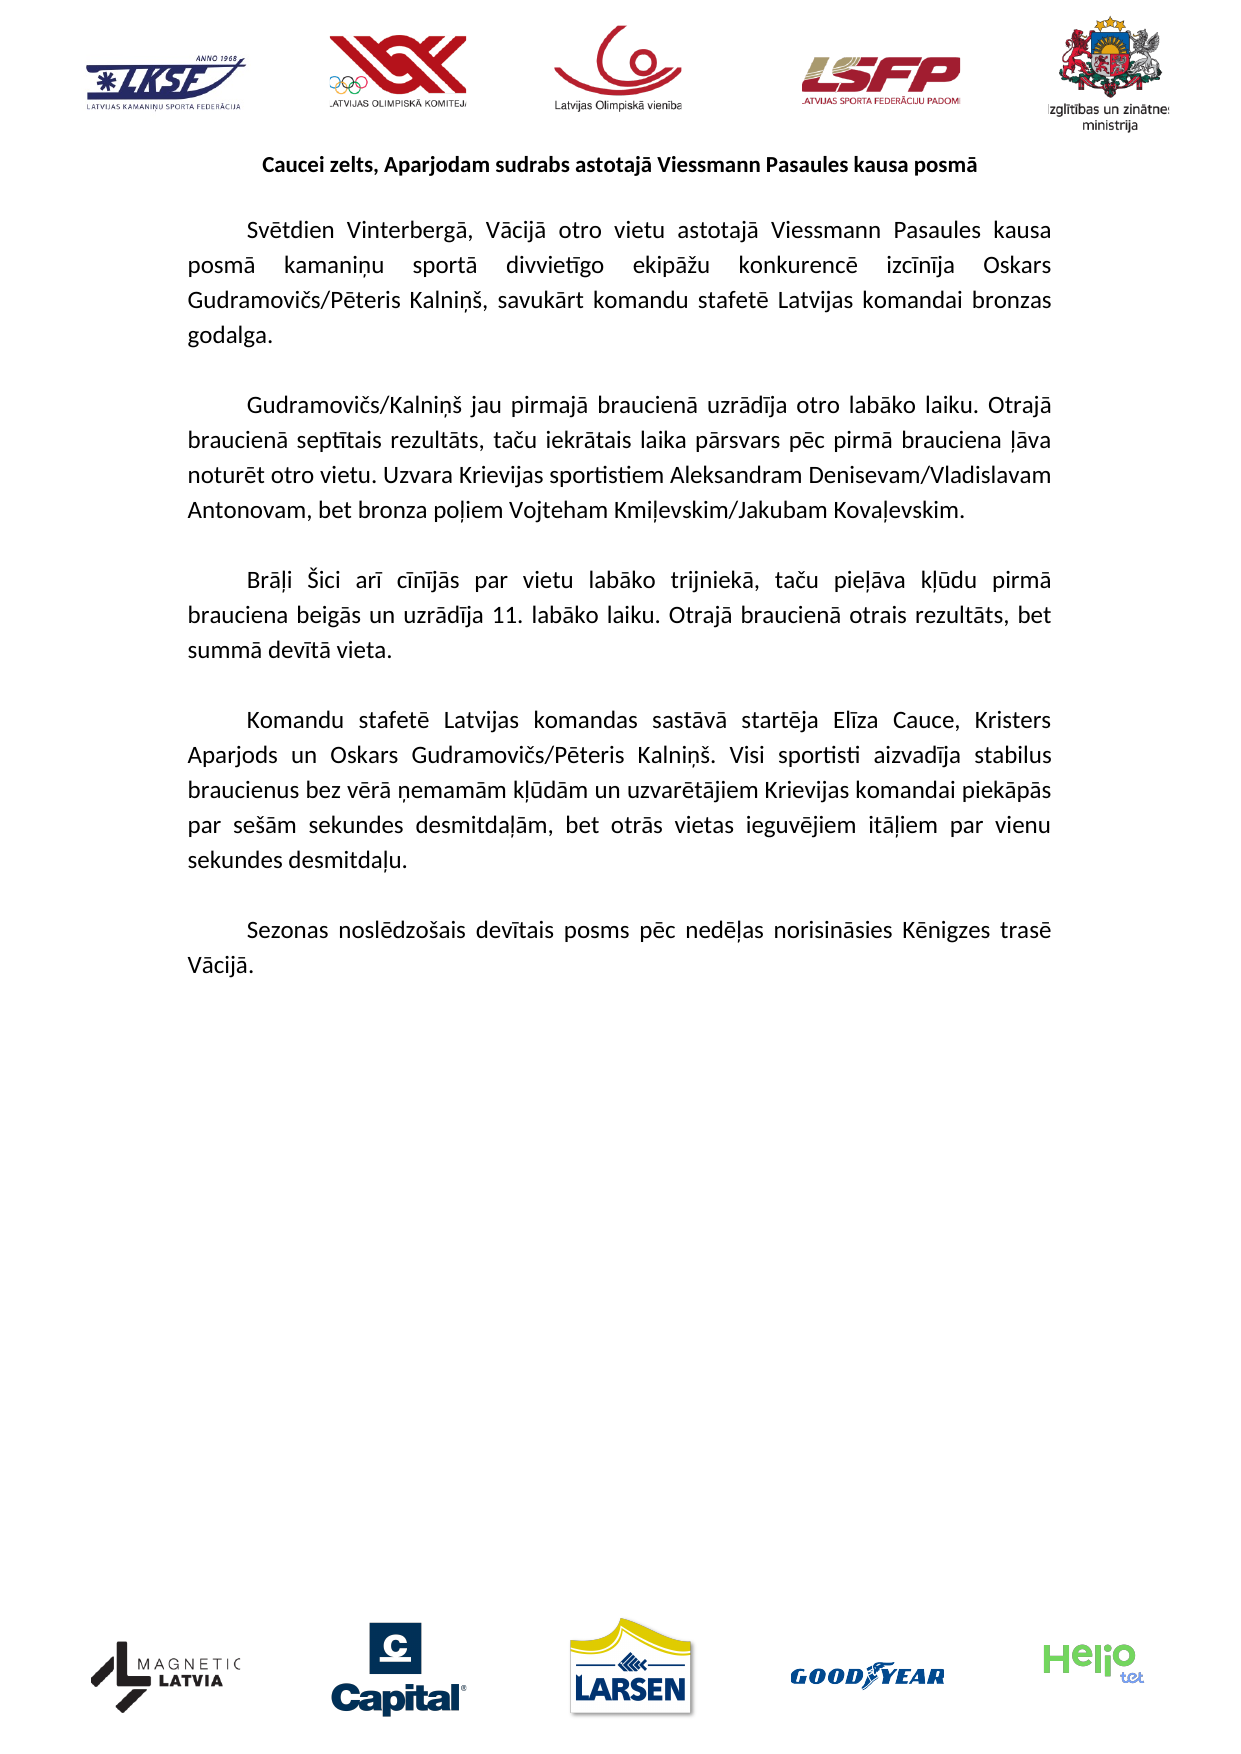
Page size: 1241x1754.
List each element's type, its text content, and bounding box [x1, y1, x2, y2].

picture [800, 49, 961, 110]
text Caucei zelts, Aparjodam sudrabs astotajā Viessmann Pasaules kausa posmā [187, 150, 1053, 178]
picture [1036, 1638, 1149, 1688]
text Komandu stafetē Latvijas komandas sastāvā startēja Elīza Cauce, Kristers Aparjods un Oskars Gudramovičs/Pēteris Kalniņš. Visi sportisti aizvadīja stabilus braucienus bez vērā ņemamām kļūdām un uzvarētājiem Krievijas komandai piekāpās par sešām sekundes desmitdaļām, bet otrās vietas ieguvējiem itāļiem par vienu sekundes desmitdaļu. [187, 704, 1053, 875]
text Gudramovičs/Kalniņš jau pirmajā braucienā uzrādīja otro labāko laiku. Otrajā braucienā septītais rezultāts, taču iekrātais laika pārsvars pēc pirmā brauciena ļāva noturēt otro vietu. Uzvara Krievijas sportistiem Aleksandram Denisevam/Vladislavam Antonovam, bet bronza poļiem Vojteham Kmiļevskim/Jakubam Kovaļevskim. [187, 389, 1053, 525]
text Svētdien Vinterbergā, Vācijā otro vietu astotajā Viessmann Pasaules kausa posmā kamaniņu sportā divvietīgo ekipāžu konkurencē izcīnīja Oskars Gudramovičs/Pēteris Kalniņš, savukārt komandu stafetē Latvijas komandai bronzas godalga. [187, 214, 1053, 350]
picture [79, 22, 251, 141]
picture [1047, 11, 1169, 134]
text Brāļi Šici arī cīnījās par vietu labāko trijniekā, taču pieļāva kļūdu pirmā brauciena beigās un uzrādīja 11. labāko laiku. Otrajā braucienā otrais rezultāts, bet summā devītā vieta. [187, 564, 1053, 665]
picture [790, 1655, 944, 1696]
picture [553, 18, 681, 116]
picture [328, 1620, 467, 1718]
picture [328, 25, 466, 114]
text Sezonas noslēdzošais devītais posms pēc nedēļas norisināsies Kēnigzes trasē Vācijā. [187, 914, 1053, 980]
picture [563, 1614, 698, 1721]
picture [90, 1631, 240, 1716]
